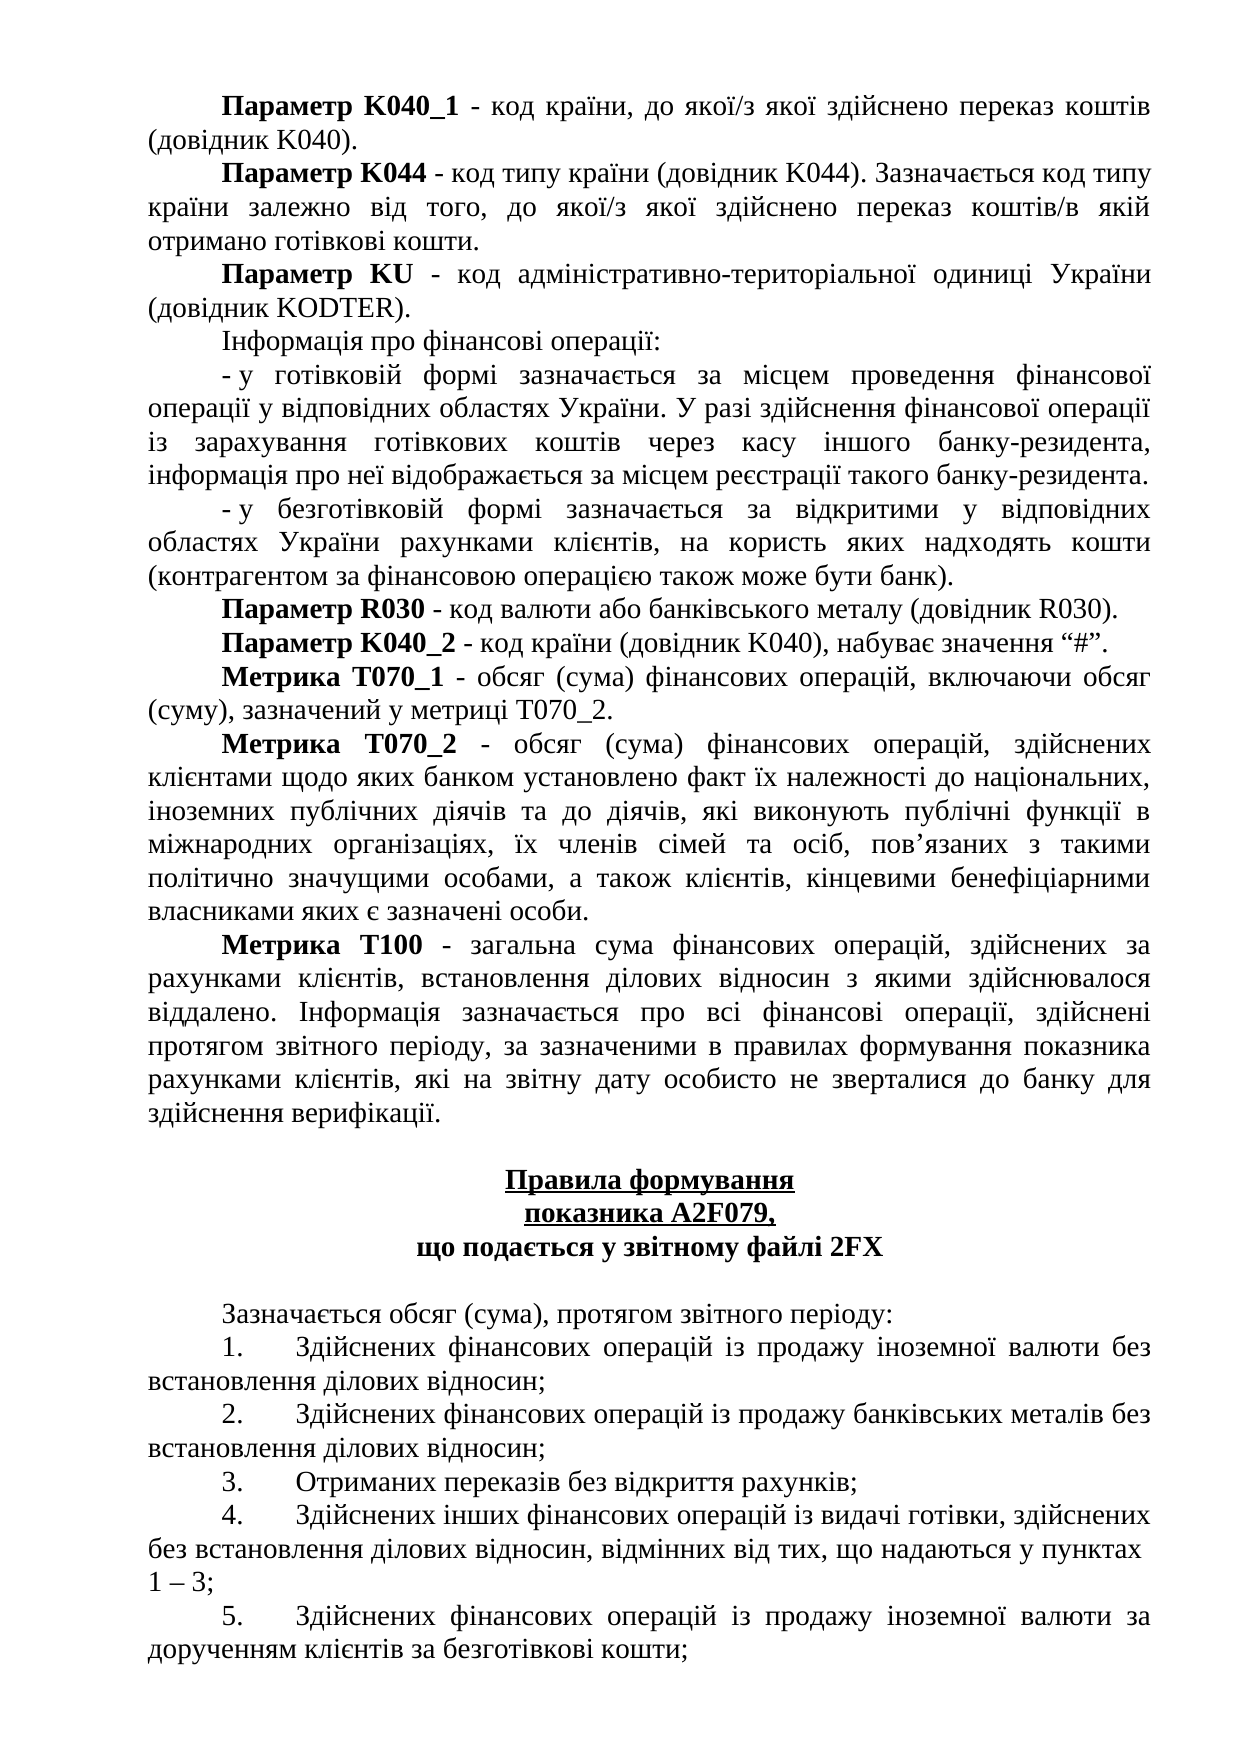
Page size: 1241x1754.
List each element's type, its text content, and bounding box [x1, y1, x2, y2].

list Здійснених фінансових операцій із продажу іноземної валюти без встановлення ділових відносин; [148, 1329, 1152, 1397]
text що подається у звітному файлі 2FX [148, 1229, 1152, 1262]
text Метрика T100 - загальна сума фінансових операцій, здійснених за рахунками клієнтів, встановлення ділових відносин з якими здійснювалося віддалено. Інформація зазначається про всі фінансові операції, здійснені протягом звітного періоду, за зазначеними в правилах формування показника рахунками клієнтів, які на звітну дату особисто не зверталися до банку для здійснення верифікації. [148, 927, 1152, 1128]
list Здійснених фінансових операцій із продажу банківських металів без встановлення ділових відносин; [148, 1397, 1152, 1464]
text - у готівковій формі зазначається за місцем проведення фінансової операції у відповідних областях України. У разі здійснення фінансової операції із зарахування готівкових коштів через касу іншого банку-резидента, інформація про неї відображається за місцем реєстрації такого банку-резидента. [148, 357, 1152, 491]
text Параметр KU - код адміністративно-територіальної одиниці України (довідник KODTER). [148, 256, 1152, 323]
text Метрика T070_2 - обсяг (сума) фінансових операцій, здійснених клієнтами щодо яких банком установлено факт їх належності до національних, іноземних публічних діячів та до діячів, які виконують публічні функції в міжнародних організаціях, їх членів сімей та осіб, пов’язаних з такими політично значущими особами, а також клієнтів, кінцевими бенефіціарними власниками яких є зазначені особи. [148, 726, 1152, 927]
text показника A2F079, [148, 1195, 1152, 1229]
text Параметр K040_2 - код країни (довідник K040), набуває значення “#”. [148, 625, 1152, 659]
list Зазначається обсяг (сума), протягом звітного періоду: [148, 1296, 1152, 1329]
list Отриманих переказів без відкриття рахунків; [148, 1464, 1152, 1497]
text Метрика T070_1 - обсяг (сума) фінансових операцій, включаючи обсяг (суму), зазначений у метриці T070_2. [148, 659, 1152, 726]
list Здійснених фінансових операцій із продажу іноземної валюти за дорученням клієнтів за безготівкові кошти; [148, 1598, 1152, 1665]
text - у безготівковій формі зазначається за відкритими у відповідних областях України рахунками клієнтів, на користь яких надходять кошти (контрагентом за фінансовою операцією також може бути банк). [148, 491, 1152, 592]
text Параметр K044 - код типу країни (довідник K044). Зазначається код типу країни залежно від того, до якої/з якої здійснено переказ коштів/в якій отримано готівкові кошти. [148, 156, 1152, 256]
text Параметр K040_1 - код країни, до якої/з якої здійснено переказ коштів (довідник K040). [148, 88, 1152, 156]
list Здійснених інших фінансових операцій із видачі готівки, здійснених без встановлення ділових відносин, відмінних від тих, що надаються у пунктах 1 – 3; [148, 1497, 1152, 1598]
text Інформація про фінансові операції: [148, 323, 1152, 357]
text Правила формування [148, 1162, 1152, 1195]
text Параметр R030 - код валюти або банківського металу (довідник R030). [148, 592, 1152, 625]
